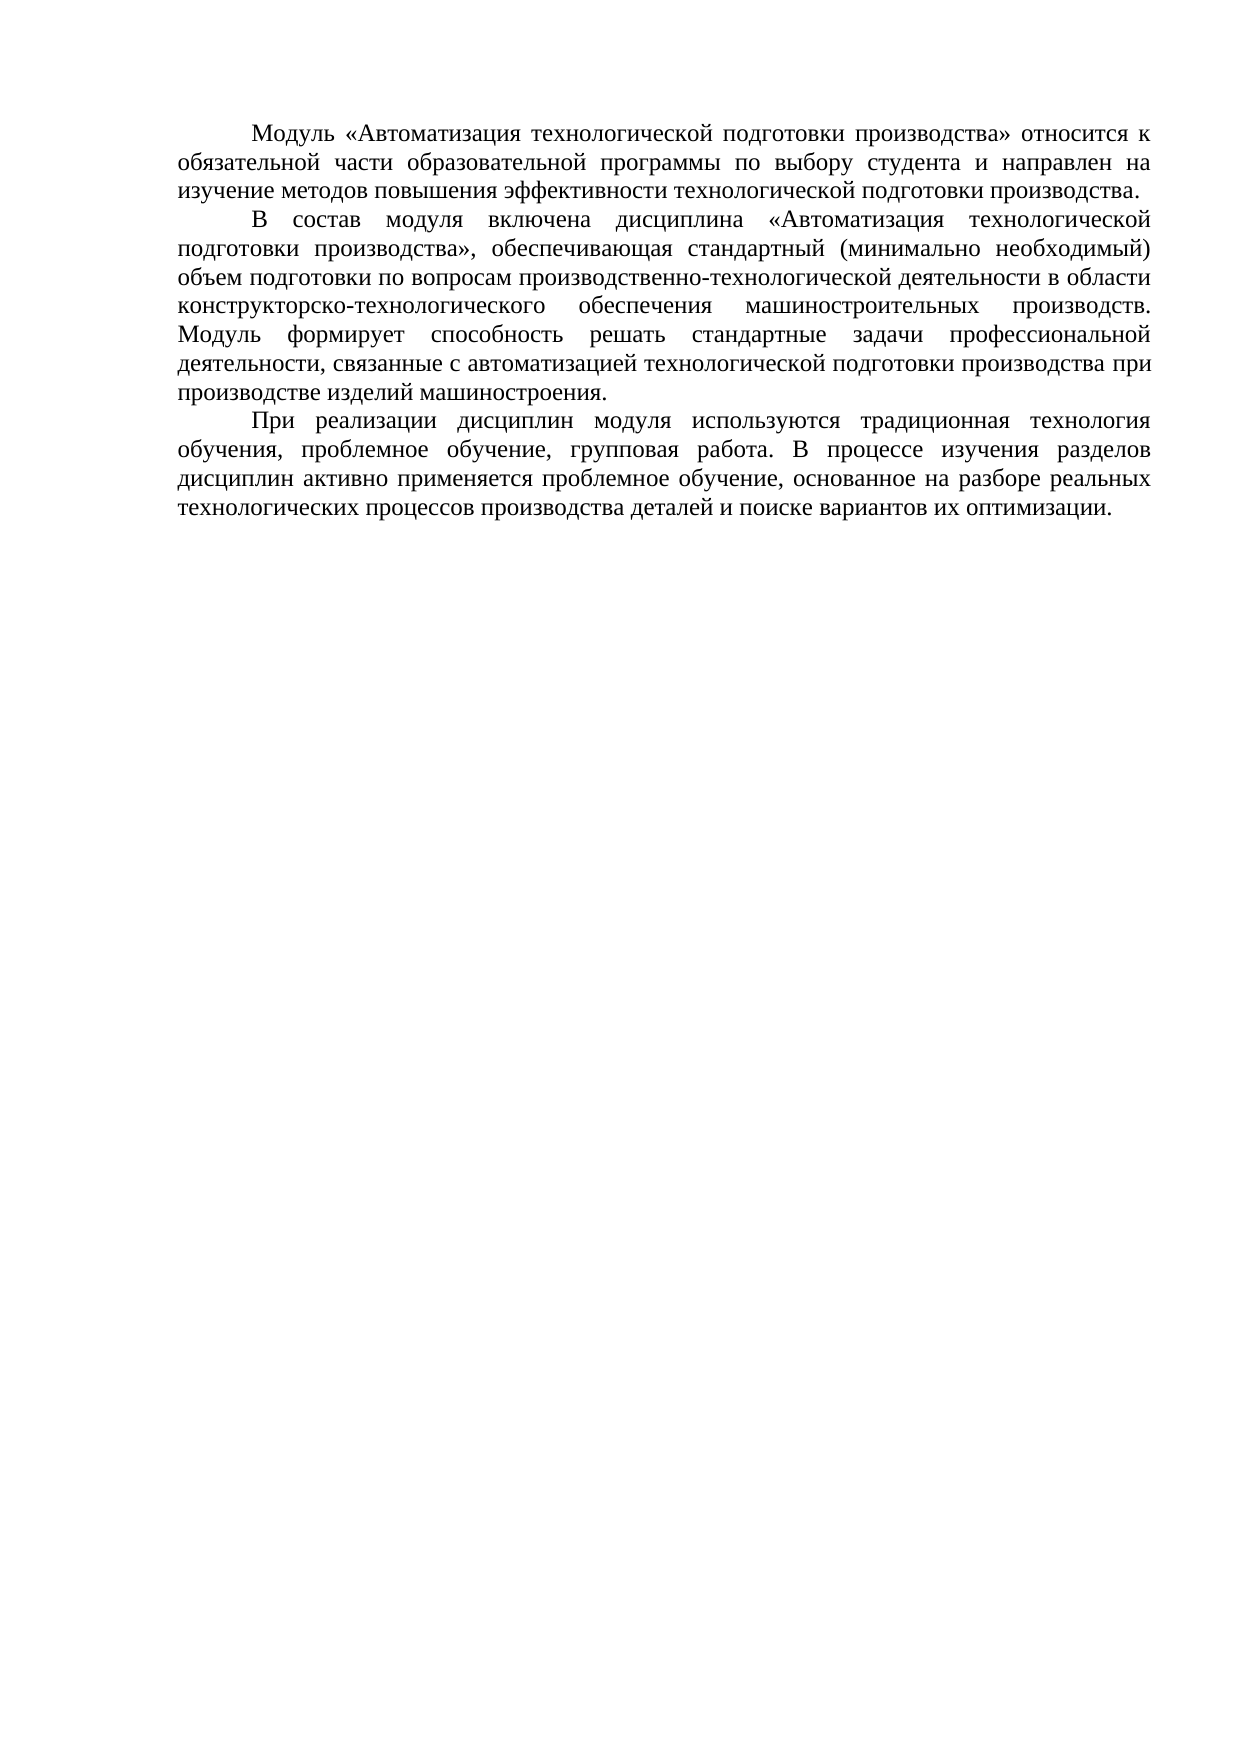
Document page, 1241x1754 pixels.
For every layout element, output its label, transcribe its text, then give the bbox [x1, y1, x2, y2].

list Модуль «Автоматизация технологической подготовки производства» относится к обязательной части образовательной программы по выбору студента и направлен на изучение методов повышения эффективности технологической подготовки производства. [177, 118, 1152, 204]
list В состав модуля включена дисциплина «Автоматизация технологической подготовки производства», обеспечивающая стандартный (минимально необходимый) объем подготовки по вопросам производственно-технологической деятельности в области конструкторско-технологического обеспечения машиностроительных производств. Модуль формирует способность решать стандартные задачи профессиональной деятельности, связанные с автоматизацией технологической подготовки производства при производстве изделий машиностроения. [177, 204, 1152, 406]
list При реализации дисциплин модуля используются традиционная технология обучения, проблемное обучение, групповая работа. В процессе изучения разделов дисциплин активно применяется проблемное обучение, основанное на разборе реальных технологических процессов производства деталей и поиске вариантов их оптимизации. [177, 406, 1152, 521]
